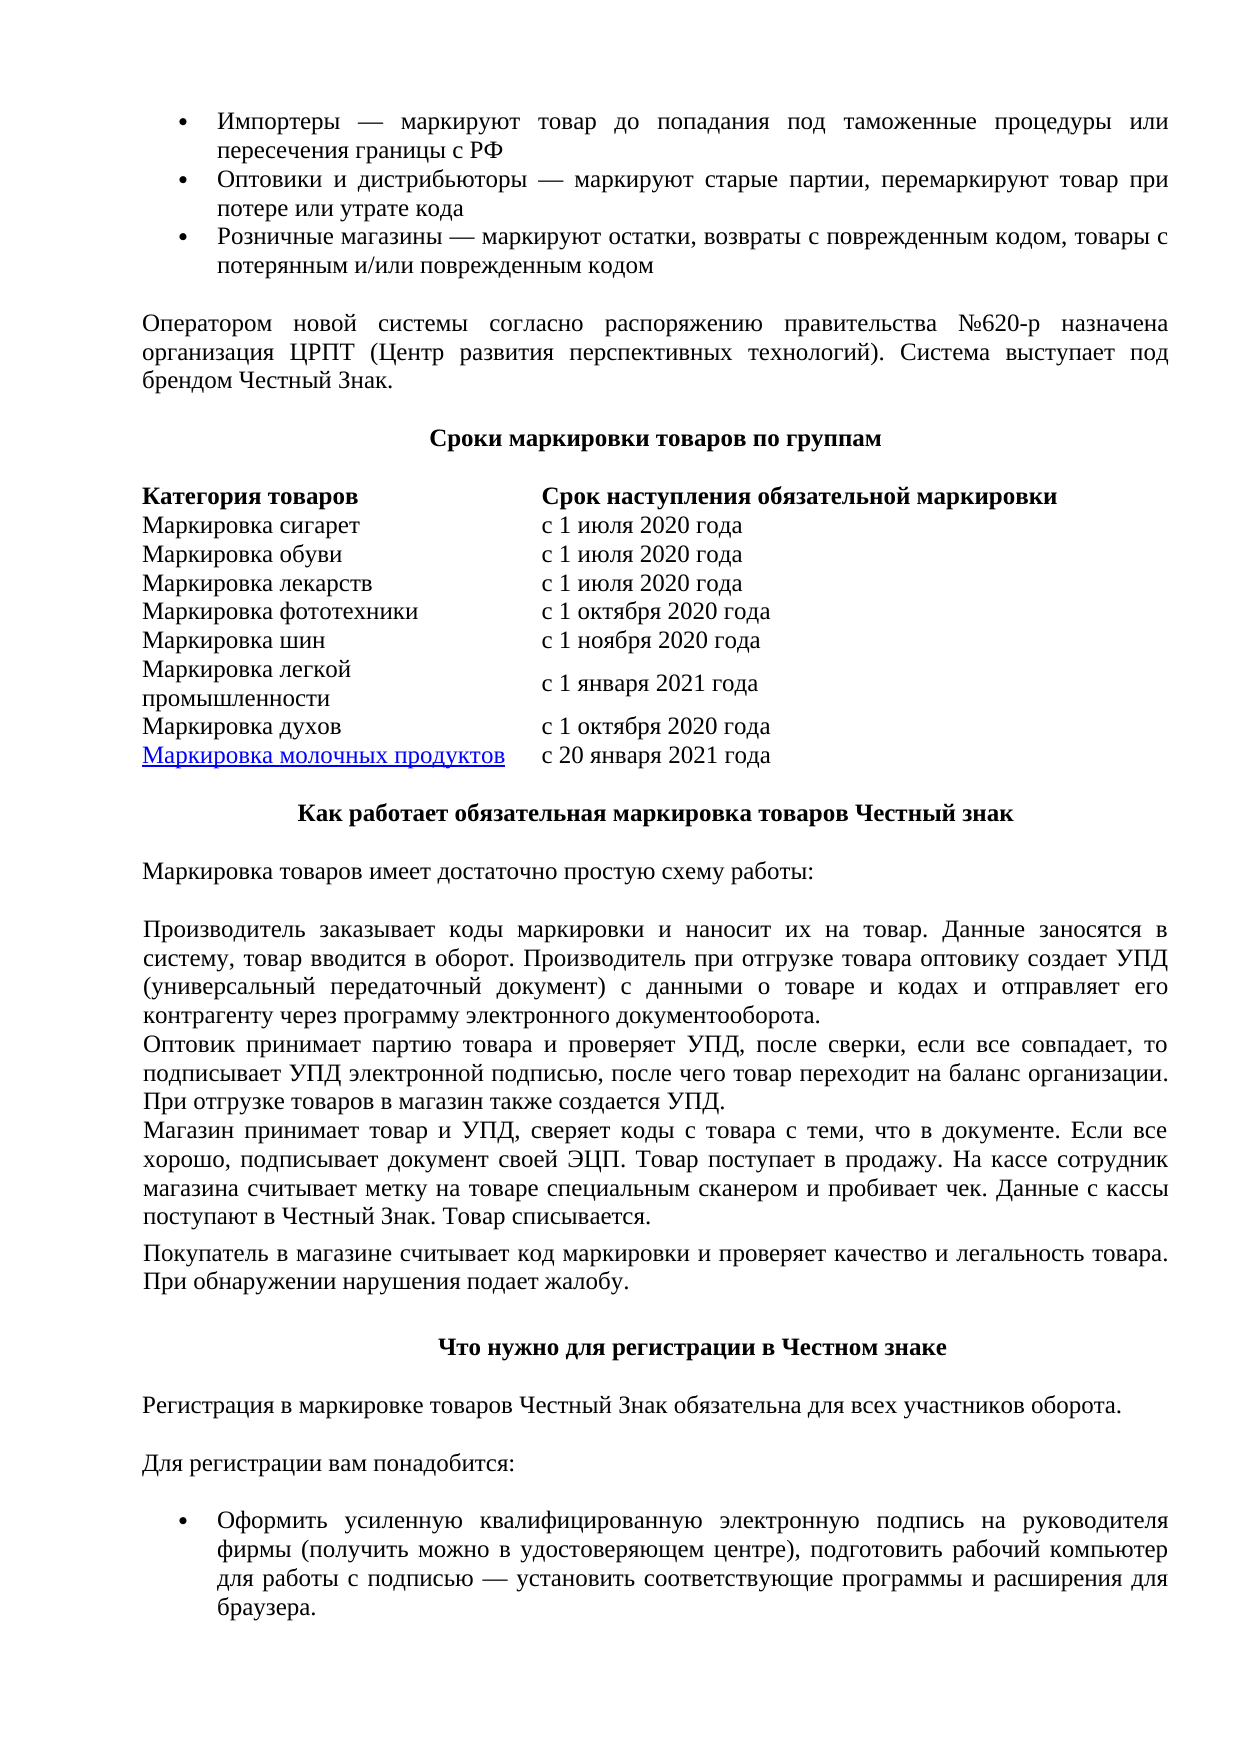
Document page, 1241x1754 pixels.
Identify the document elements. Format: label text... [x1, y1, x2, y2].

table_cell Маркировка легкой промышленности [142, 654, 541, 711]
table_cell Маркировка лекарств [142, 568, 541, 596]
table_cell Маркировка фототехники [142, 596, 541, 625]
table_cell с 1 июля 2020 года [541, 539, 1169, 568]
table_header Категория товаров [142, 481, 541, 510]
table_header Срок наступления обязательной маркировки [541, 481, 1169, 510]
text Для регистрации вам понадобится: [142, 1448, 1169, 1476]
table_cell Маркировка духов [142, 711, 541, 740]
table_cell с 1 октября 2020 года [541, 711, 1169, 740]
table_cell с 20 января 2021 года [541, 740, 1169, 769]
table_cell Маркировка обуви [142, 539, 541, 568]
list Оптовики и дистрибьюторы — маркируют старые партии, перемаркируют товар при потере или утрате кода [179, 164, 1169, 221]
table_cell с 1 октября 2020 года [541, 596, 1169, 625]
table_header Производитель заказывает коды маркировки и наносит их на товар. Данные заносятся в систему, товар вводится в оборот. Производитель при отгрузке товара оптовику создает УПД (универсальный передаточный документ) с данными о товаре и кодах и отправляет его контрагенту через программу электронного документооборота. [143, 914, 1169, 1029]
text Оператором новой системы согласно распоряжению правительства №620-р назначена организация ЦРПТ (Центр развития перспективных технологий). Система выступает под брендом Честный Знак. [142, 308, 1169, 394]
list Импортеры — маркируют товар до попадания под таможенные процедуры или пересечения границы с РФ [179, 106, 1169, 164]
table_cell Маркировка сигарет [142, 510, 541, 539]
text Сроки маркировки товаров по группам [142, 423, 1169, 452]
table_cell с 1 ноября 2020 года [541, 625, 1169, 654]
table_cell Оптовик принимает партию товара и проверяет УПД, после сверки, если все совпадает, то подписывает УПД электронной подписью, после чего товар переходит на баланс организации. При отгрузке товаров в магазин также создается УПД. [143, 1029, 1169, 1115]
text Маркировка товаров имеет достаточно простую схему работы: [142, 856, 1169, 885]
table_cell с 1 января 2021 года [541, 654, 1169, 711]
text Регистрация в маркировке товаров Честный Знак обязательна для всех участников оборота. [142, 1390, 1169, 1418]
table_cell Маркировка шин [142, 625, 541, 654]
table_cell Покупатель в магазине считывает код маркировки и проверяет качество и легальность товара. При обнаружении нарушения подает жалобу. [143, 1230, 1169, 1303]
table_cell с 1 июля 2020 года [541, 510, 1169, 539]
list Розничные магазины — маркируют остатки, возвраты с поврежденным кодом, товары с потерянным и/или поврежденным кодом [179, 221, 1169, 279]
text Как работает обязательная маркировка товаров Честный знак [142, 798, 1169, 827]
list Оформить усиленную квалифицированную электронную подпись на руководителя фирмы (получить можно в удостоверяющем центре), подготовить рабочий компьютер для работы с подписью — установить соответствующие программы и расширения для браузера. [179, 1506, 1169, 1621]
table_cell Магазин принимает товар и УПД, сверяет коды с товара с теми, что в документе. Если все хорошо, подписывает документ своей ЭЦП. Товар поступает в продажу. На кассе сотрудник магазина считывает метку на товаре специальным сканером и пробивает чек. Данные с кассы поступают в Честный Знак. Товар списывается. [143, 1115, 1169, 1230]
table_cell с 1 июля 2020 года [541, 568, 1169, 596]
table_cell Маркировка молочных продуктов [142, 740, 541, 769]
text Что нужно для регистрации в Честном знаке [216, 1332, 1169, 1361]
